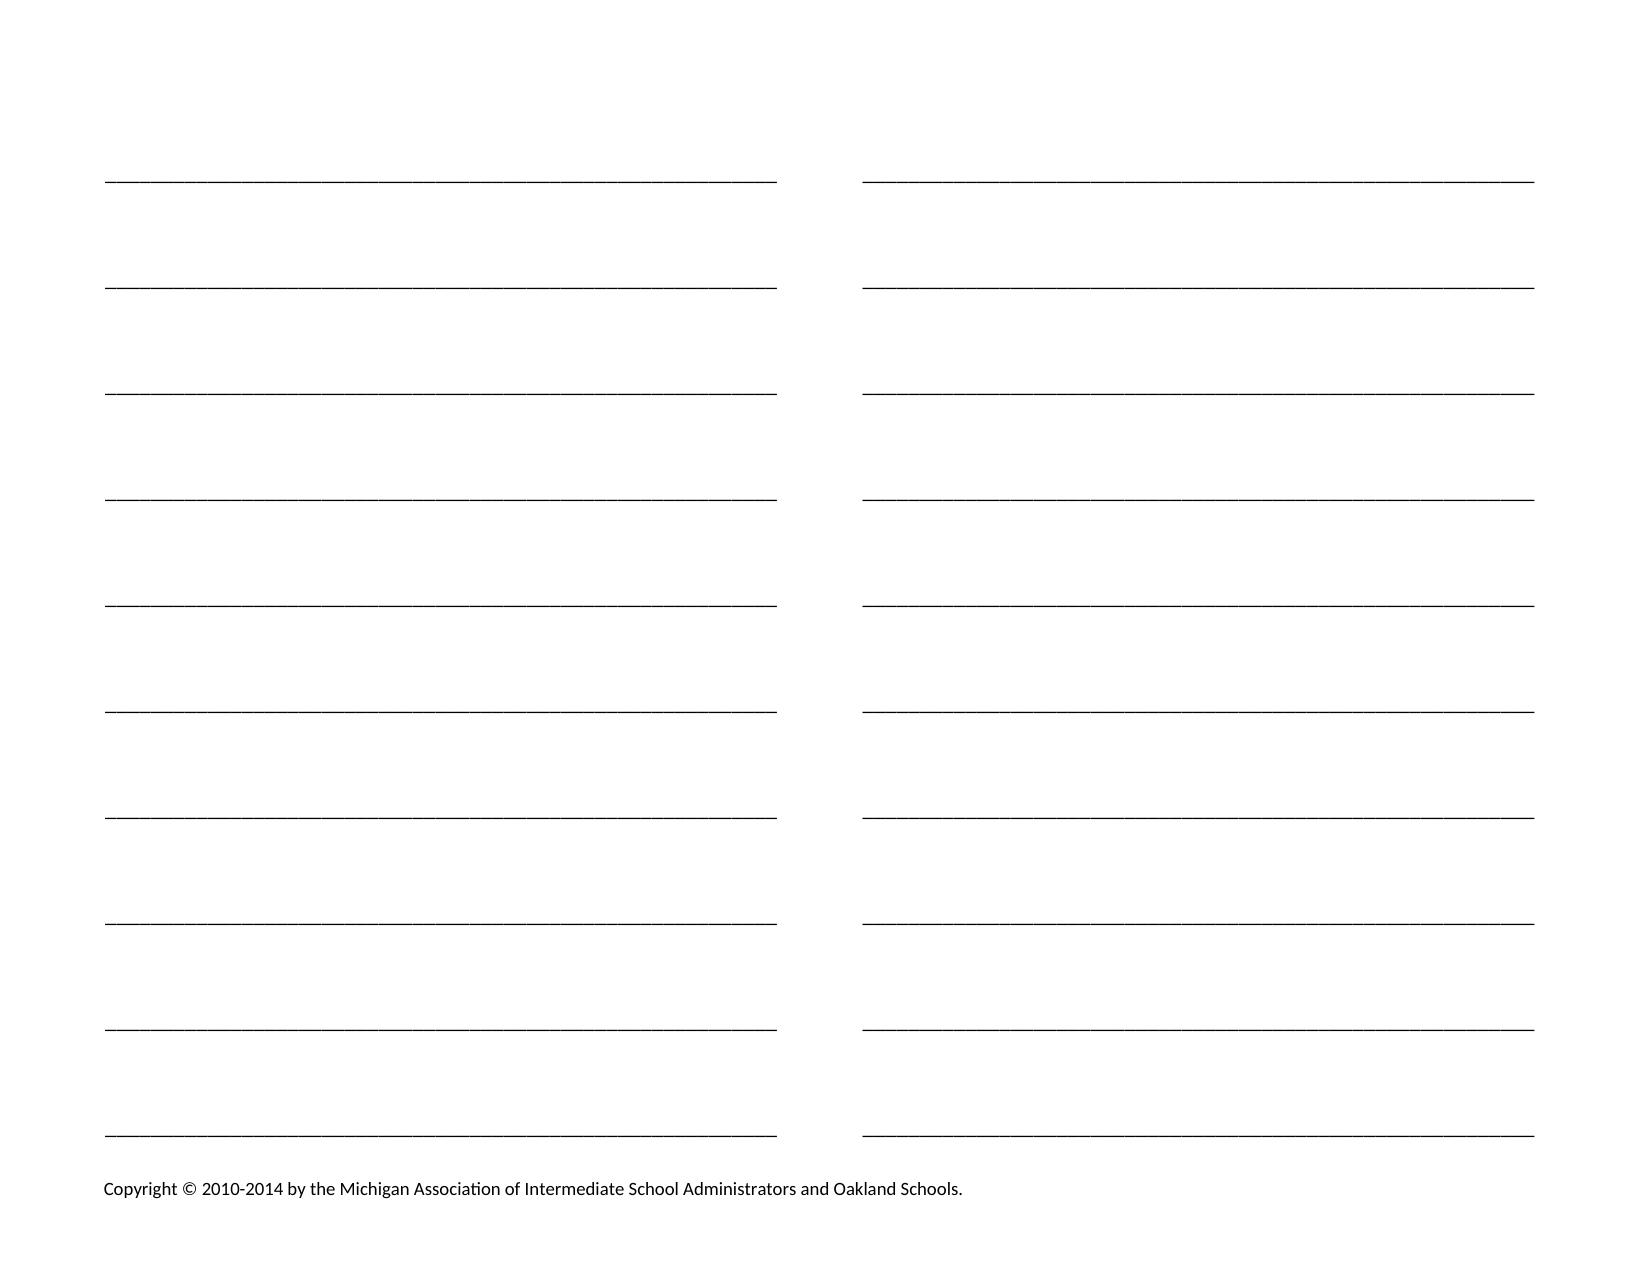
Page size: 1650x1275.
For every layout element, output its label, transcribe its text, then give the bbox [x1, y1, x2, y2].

text ___________________________________________________________ [105, 370, 787, 398]
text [862, 264, 1545, 292]
text ___________________________________________________________ [862, 582, 1545, 610]
text ___________________________________________________________ [105, 900, 787, 928]
text ___________________________________________________________ [862, 1006, 1545, 1034]
text ___________________________________________________________ [105, 1006, 787, 1034]
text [105, 158, 787, 186]
text ___________________________________________________________ [105, 794, 787, 822]
text ___________________________________________________________ [862, 370, 1545, 398]
text ___________________________________________________________ [105, 688, 787, 716]
text ___________________________________________________________ [862, 900, 1545, 928]
text ___________________________________________________________ [862, 688, 1545, 716]
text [862, 158, 1545, 186]
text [105, 264, 787, 292]
text ___________________________________________________________ [862, 476, 1545, 504]
text ___________________________________________________________ [105, 1112, 787, 1140]
text ___________________________________________________________ [862, 1112, 1545, 1140]
text ___________________________________________________________ [862, 794, 1545, 822]
text ___________________________________________________________ [105, 476, 787, 504]
text ___________________________________________________________ [105, 582, 787, 610]
